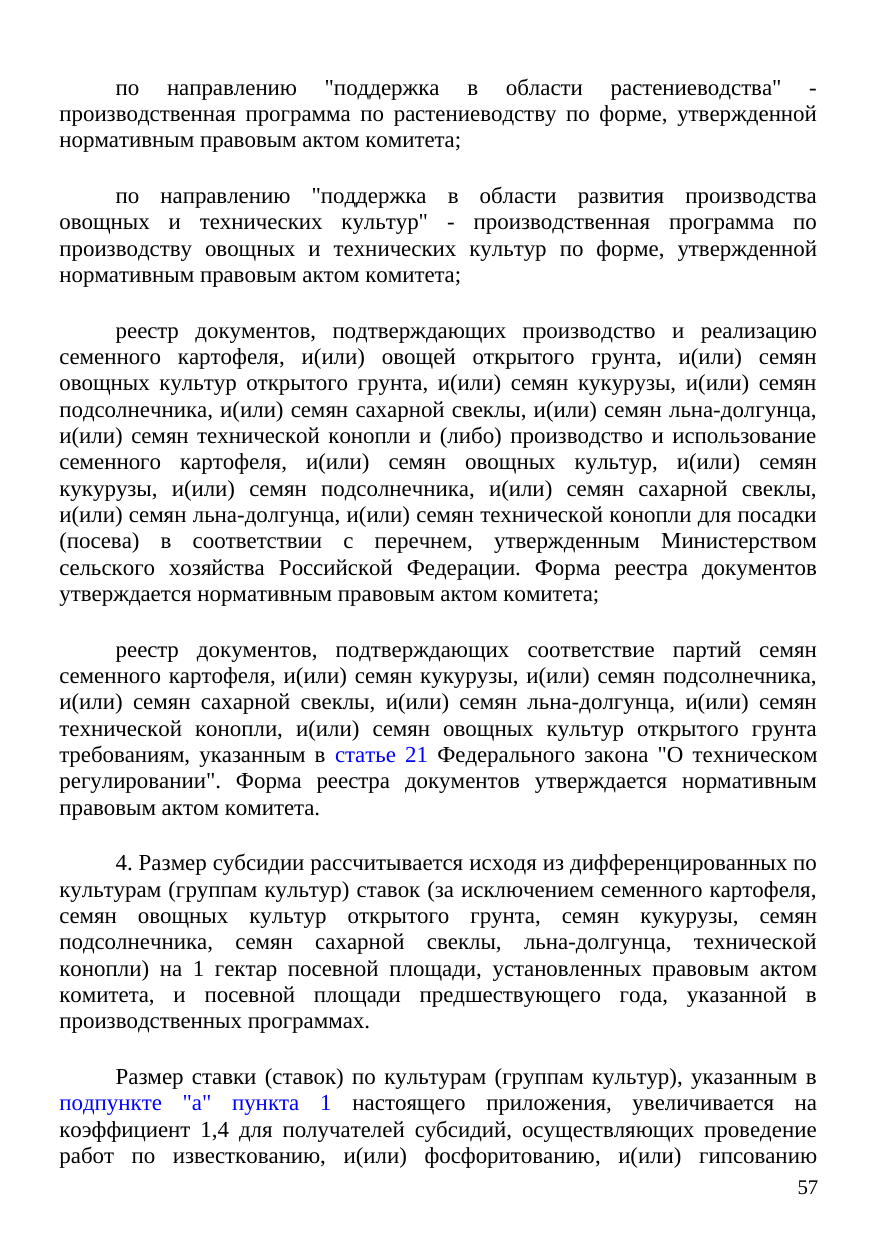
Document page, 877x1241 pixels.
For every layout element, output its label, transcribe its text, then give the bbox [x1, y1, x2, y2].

text по направлению "поддержка в области развития производства овощных и технических культур" - производственная программа по производству овощных и технических культур по форме, утвержденной нормативным правовым актом комитета; [59, 182, 818, 287]
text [59, 1063, 818, 1168]
text по направлению "поддержка в области растениеводства" - производственная программа по растениеводству по форме, утвержденной нормативным правовым актом комитета; [59, 74, 818, 153]
text реестр документов, подтверждающих производство и реализацию семенного картофеля, и(или) овощей открытого грунта, и(или) семян овощных культур открытого грунта, и(или) семян кукурузы, и(или) семян подсолнечника, и(или) семян сахарной свеклы, и(или) семян льна-долгунца, и(или) семян технической конопли и (либо) производство и использование семенного картофеля, и(или) семян овощных культур, и(или) семян кукурузы, и(или) семян подсолнечника, и(или) семян сахарной свеклы, и(или) семян льна-долгунца, и(или) семян технической конопли для посадки (посева) в соответствии с перечнем, утвержденным Министерством сельского хозяйства Российской Федерации. Форма реестра документов утверждается нормативным правовым актом комитета; [59, 317, 818, 607]
text 4. Размер субсидии рассчитывается исходя из дифференцированных по культурам (группам культур) ставок (за исключением семенного картофеля, семян овощных культур открытого грунта, семян кукурузы, семян подсолнечника, семян сахарной свеклы, льна-долгунца, технической конопли) на 1 гектар посевной площади, установленных правовым актом комитета, и посевной площади предшествующего года, указанной в производственных программах. [59, 849, 818, 1034]
text реестр документов, подтверждающих соответствие партий семян семенного картофеля, и(или) семян кукурузы, и(или) семян подсолнечника, и(или) семян сахарной свеклы, и(или) семян льна-долгунца, и(или) семян технической конопли, и(или) семян овощных культур открытого грунта требованиям, указанным в статье 21 Федерального закона "О техническом регулировании". Форма реестра документов утверждается нормативным правовым актом комитета. [59, 636, 818, 820]
